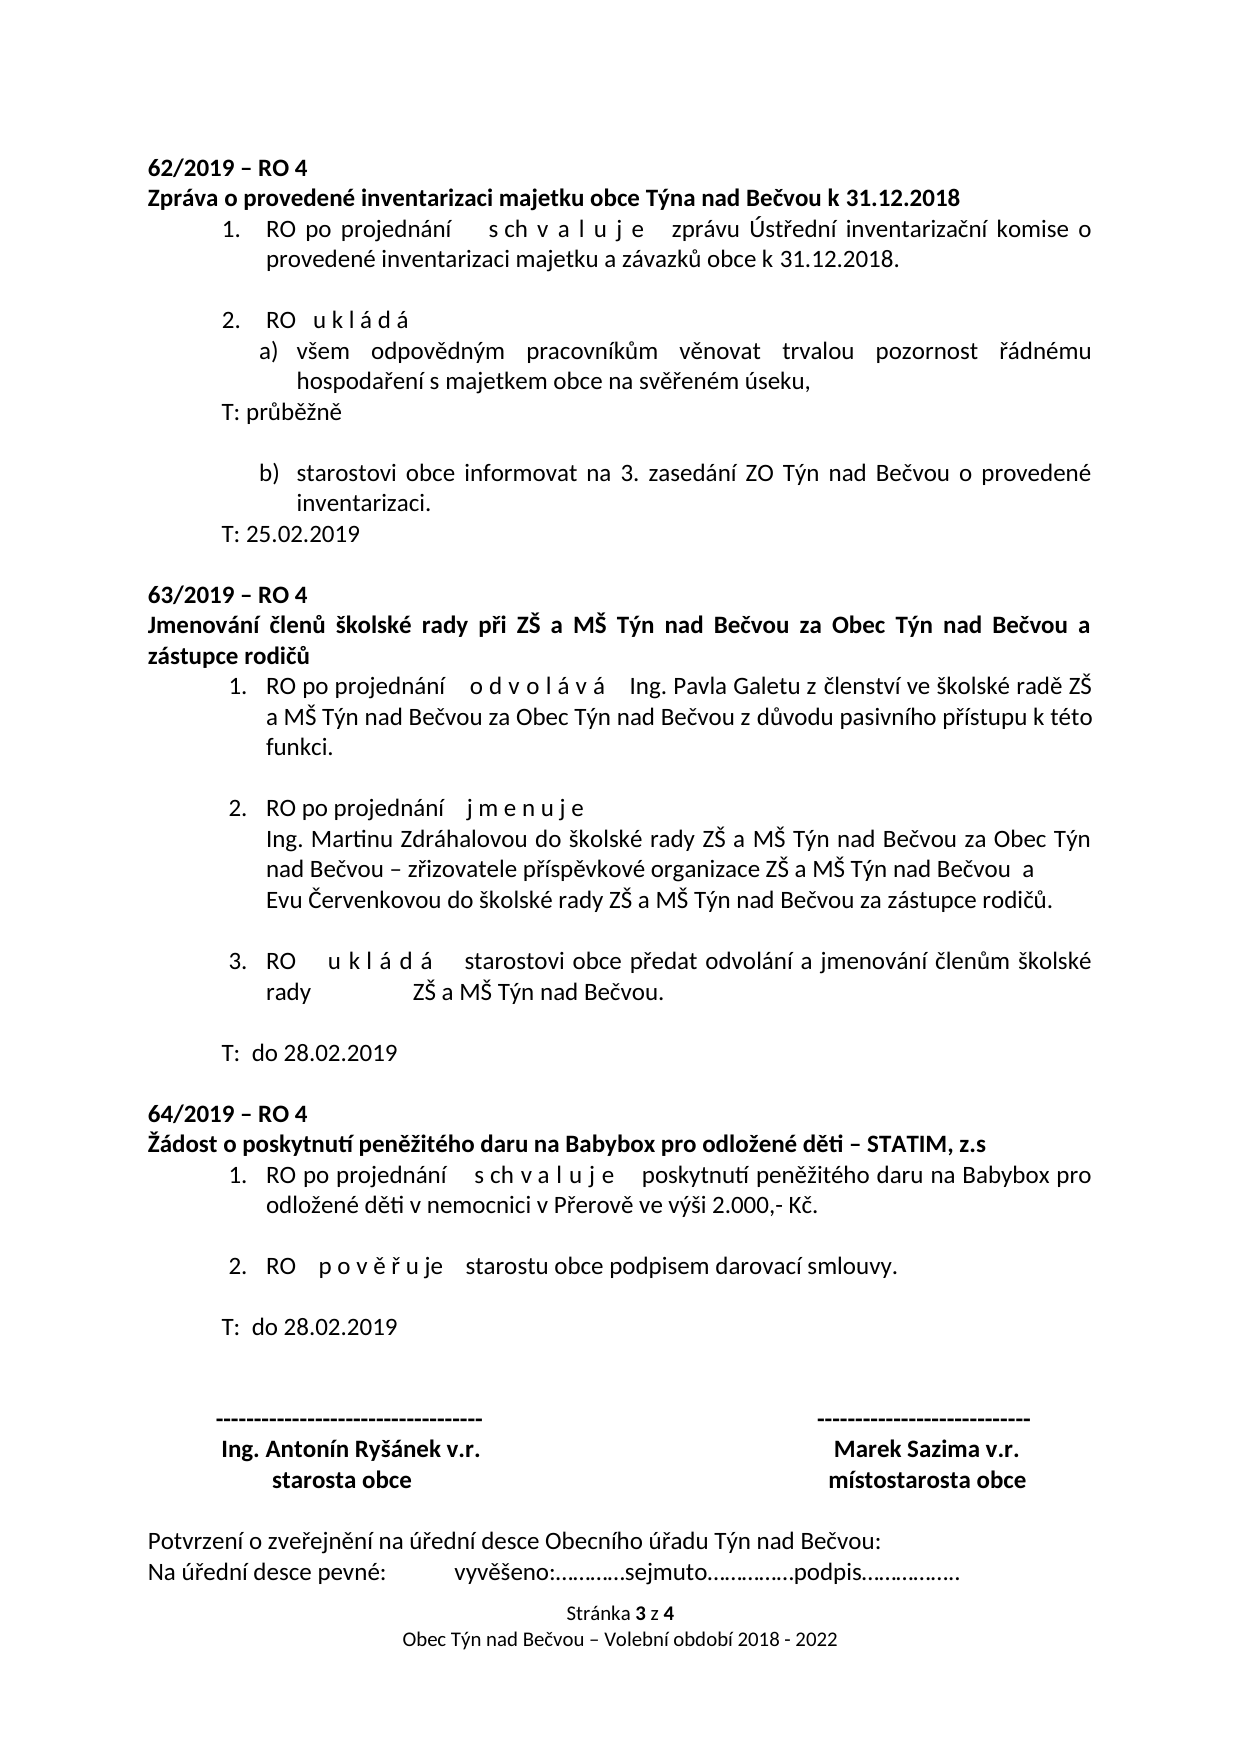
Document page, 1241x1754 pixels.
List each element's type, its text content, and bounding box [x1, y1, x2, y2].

list RO u k l á d á starostovi obce předat odvolání a jmenování členům školské rady ZŠ a MŠ Týn nad Bečvou. [228, 945, 1092, 1006]
list RO p o v ě ř u je starostu obce podpisem darovací smlouvy. [228, 1250, 1092, 1281]
list RO po projednání s ch v a l u j e zprávu Ústřední inventarizační komise o provedené inventarizaci majetku a závazků obce k 31.12.2018. [222, 213, 1092, 274]
text 62/2019 – RO 4 [148, 152, 1092, 182]
text Na úřední desce pevné: vyvěšeno:…………sejmuto……………podpis…………….. [148, 1556, 1092, 1586]
text T: průběžně [221, 396, 1092, 426]
text T: do 28.02.2019 [148, 1037, 1092, 1067]
text starosta obce místostarosta obce [148, 1464, 1092, 1494]
list RO u k l á d á [222, 304, 1092, 335]
list Evu Červenkovou do školské rady ZŠ a MŠ Týn nad Bečvou za zástupce rodičů. [266, 884, 1092, 915]
list starostovi obce informovat na 3. zasedání ZO Týn nad Bečvou o provedené inventarizaci. [259, 457, 1092, 518]
list všem odpovědným pracovníkům věnovat trvalou pozornost řádnému hospodaření s majetkem obce na svěřeném úseku, [259, 335, 1092, 396]
text 63/2019 – RO 4 [148, 579, 1092, 609]
list RO po projednání o d v o l á v á Ing. Pavla Galetu z členství ve školské radě ZŠ a MŠ Týn nad Bečvou za Obec Týn nad Bečvou z důvodu pasivního přístupu k této funkci. [228, 671, 1092, 762]
text ----------------------------------- ---------------------------- [148, 1403, 1092, 1433]
list RO po projednání j m e n u j e [228, 793, 1092, 823]
text Zpráva o provedené inventarizaci majetku obce Týna nad Bečvou k 31.12.2018 [148, 182, 1093, 213]
text T: do 28.02.2019 [148, 1311, 1092, 1342]
text 64/2019 – RO 4 [148, 1098, 1092, 1128]
text Žádost o poskytnutí peněžitého daru na Babybox pro odložené děti – STATIM, z.s [148, 1128, 1092, 1159]
text Potvrzení o zveřejnění na úřední desce Obecního úřadu Týn nad Bečvou: [148, 1525, 1092, 1556]
text Jmenování členů školské rady při ZŠ a MŠ Týn nad Bečvou za Obec Týn nad Bečvou a zástupce rodičů [148, 609, 1092, 671]
list RO po projednání s ch v a l u j e poskytnutí peněžitého daru na Babybox pro odložené děti v nemocnici v Přerově ve výši 2.000,- Kč. [228, 1159, 1092, 1220]
text T: 25.02.2019 [221, 518, 1092, 548]
text Ing. Antonín Ryšánek v.r. Marek Sazima v.r. [148, 1433, 1092, 1464]
list Ing. Martinu Zdráhalovou do školské rady ZŠ a MŠ Týn nad Bečvou za Obec Týn nad Bečvou – zřizovatele příspěvkové organizace ZŠ a MŠ Týn nad Bečvou a [266, 823, 1092, 884]
